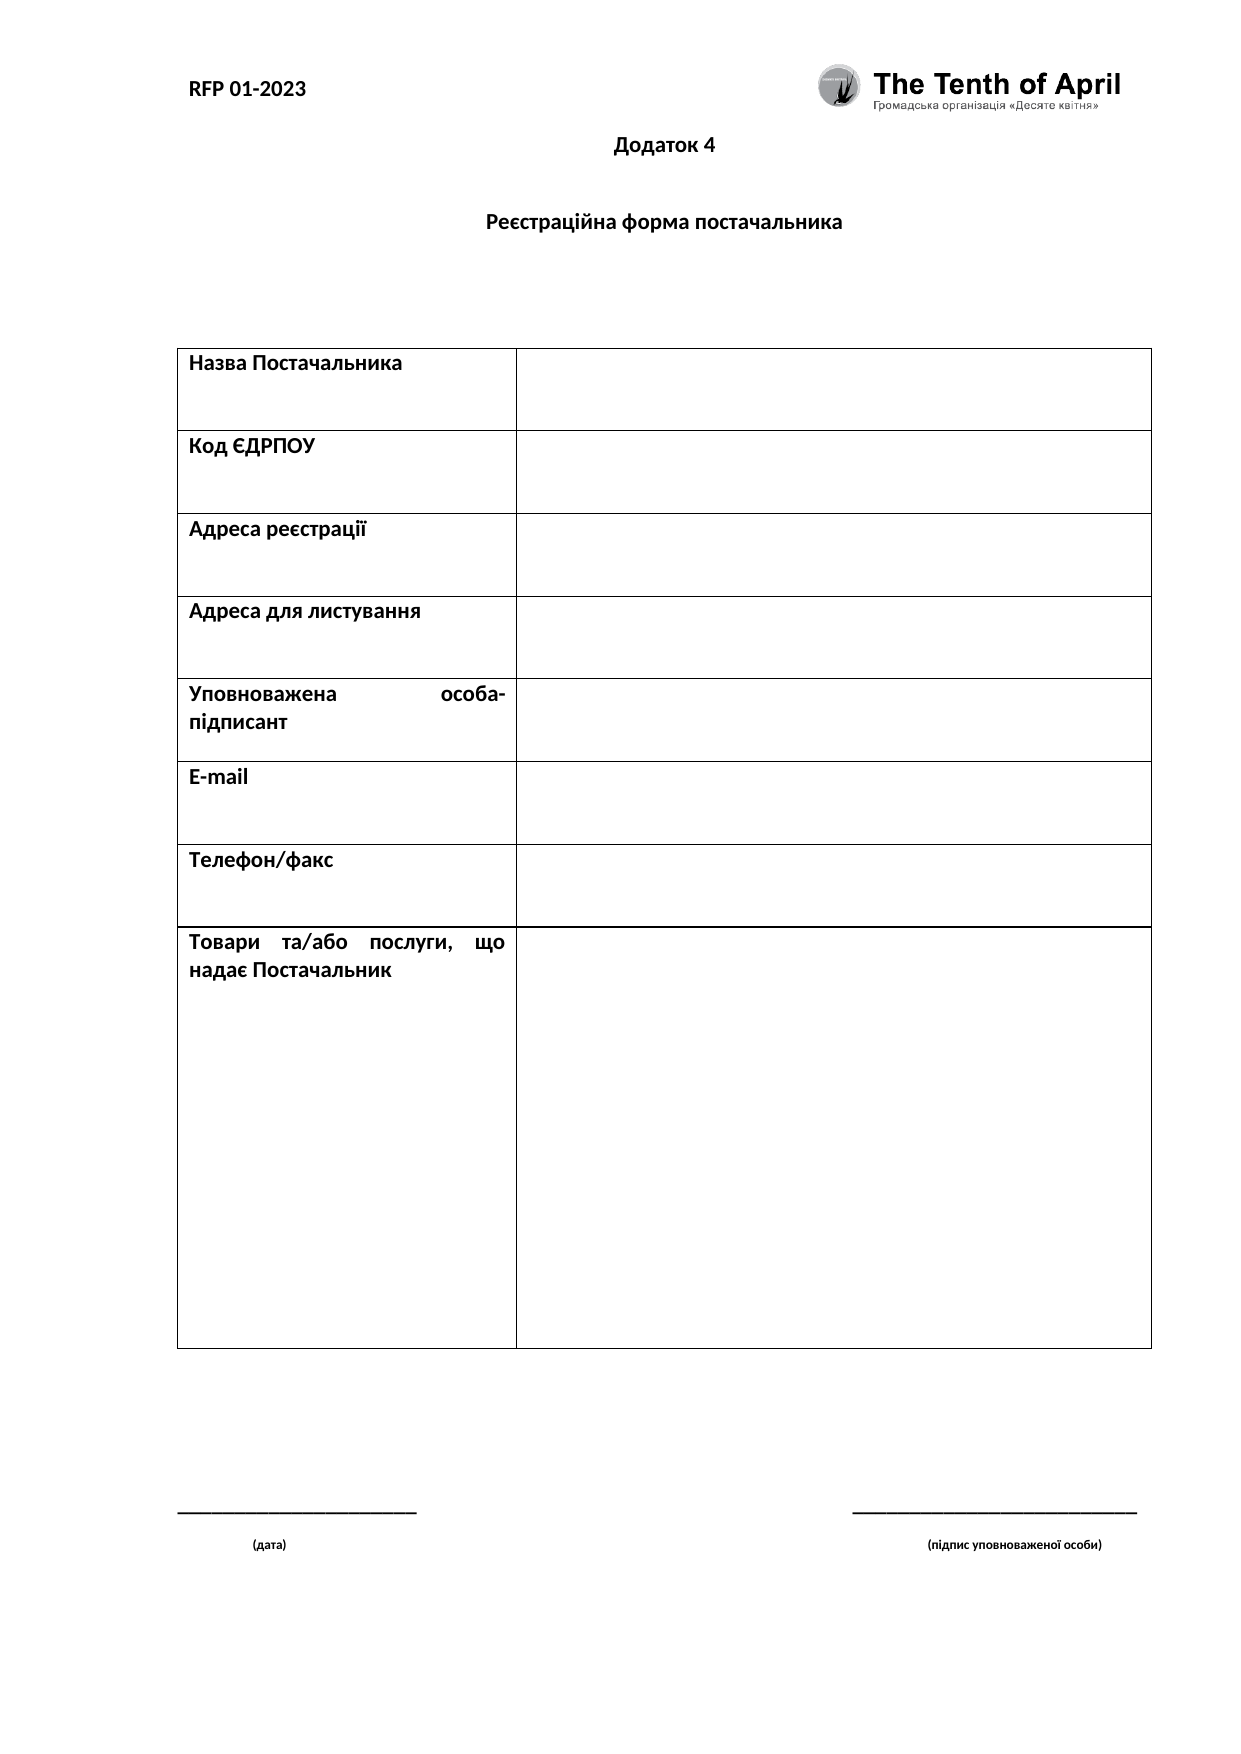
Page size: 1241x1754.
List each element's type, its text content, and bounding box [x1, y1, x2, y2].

table_cell Код ЄДРПОУ [178, 431, 516, 513]
table_cell Адреса реєстрації [178, 514, 516, 596]
table_cell [517, 597, 1151, 678]
text Додаток 4 [177, 130, 1152, 158]
table_cell [517, 762, 1151, 844]
table_cell [517, 928, 1151, 1348]
table_cell [517, 845, 1151, 926]
table_cell [517, 679, 1151, 761]
table_cell Товари та/або послуги, що надає Постачальник [178, 928, 516, 1348]
table_cell Уповноважена особа-підписант [178, 679, 516, 761]
text _____________________ _________________________ [177, 1489, 1152, 1517]
table_cell [517, 431, 1151, 513]
picture [785, 25, 1152, 130]
table_header Назва Постачальника [178, 349, 516, 430]
table_header [517, 349, 1151, 430]
text Реєстраційна форма постачальника [177, 177, 1152, 235]
table_cell Адреса для листування [178, 597, 516, 678]
table_cell E-mail [178, 762, 516, 844]
table_cell Телефон/факс [178, 845, 516, 926]
text (дата) (підпис уповноваженої особи) [177, 1536, 1152, 1564]
table_cell [517, 514, 1151, 596]
